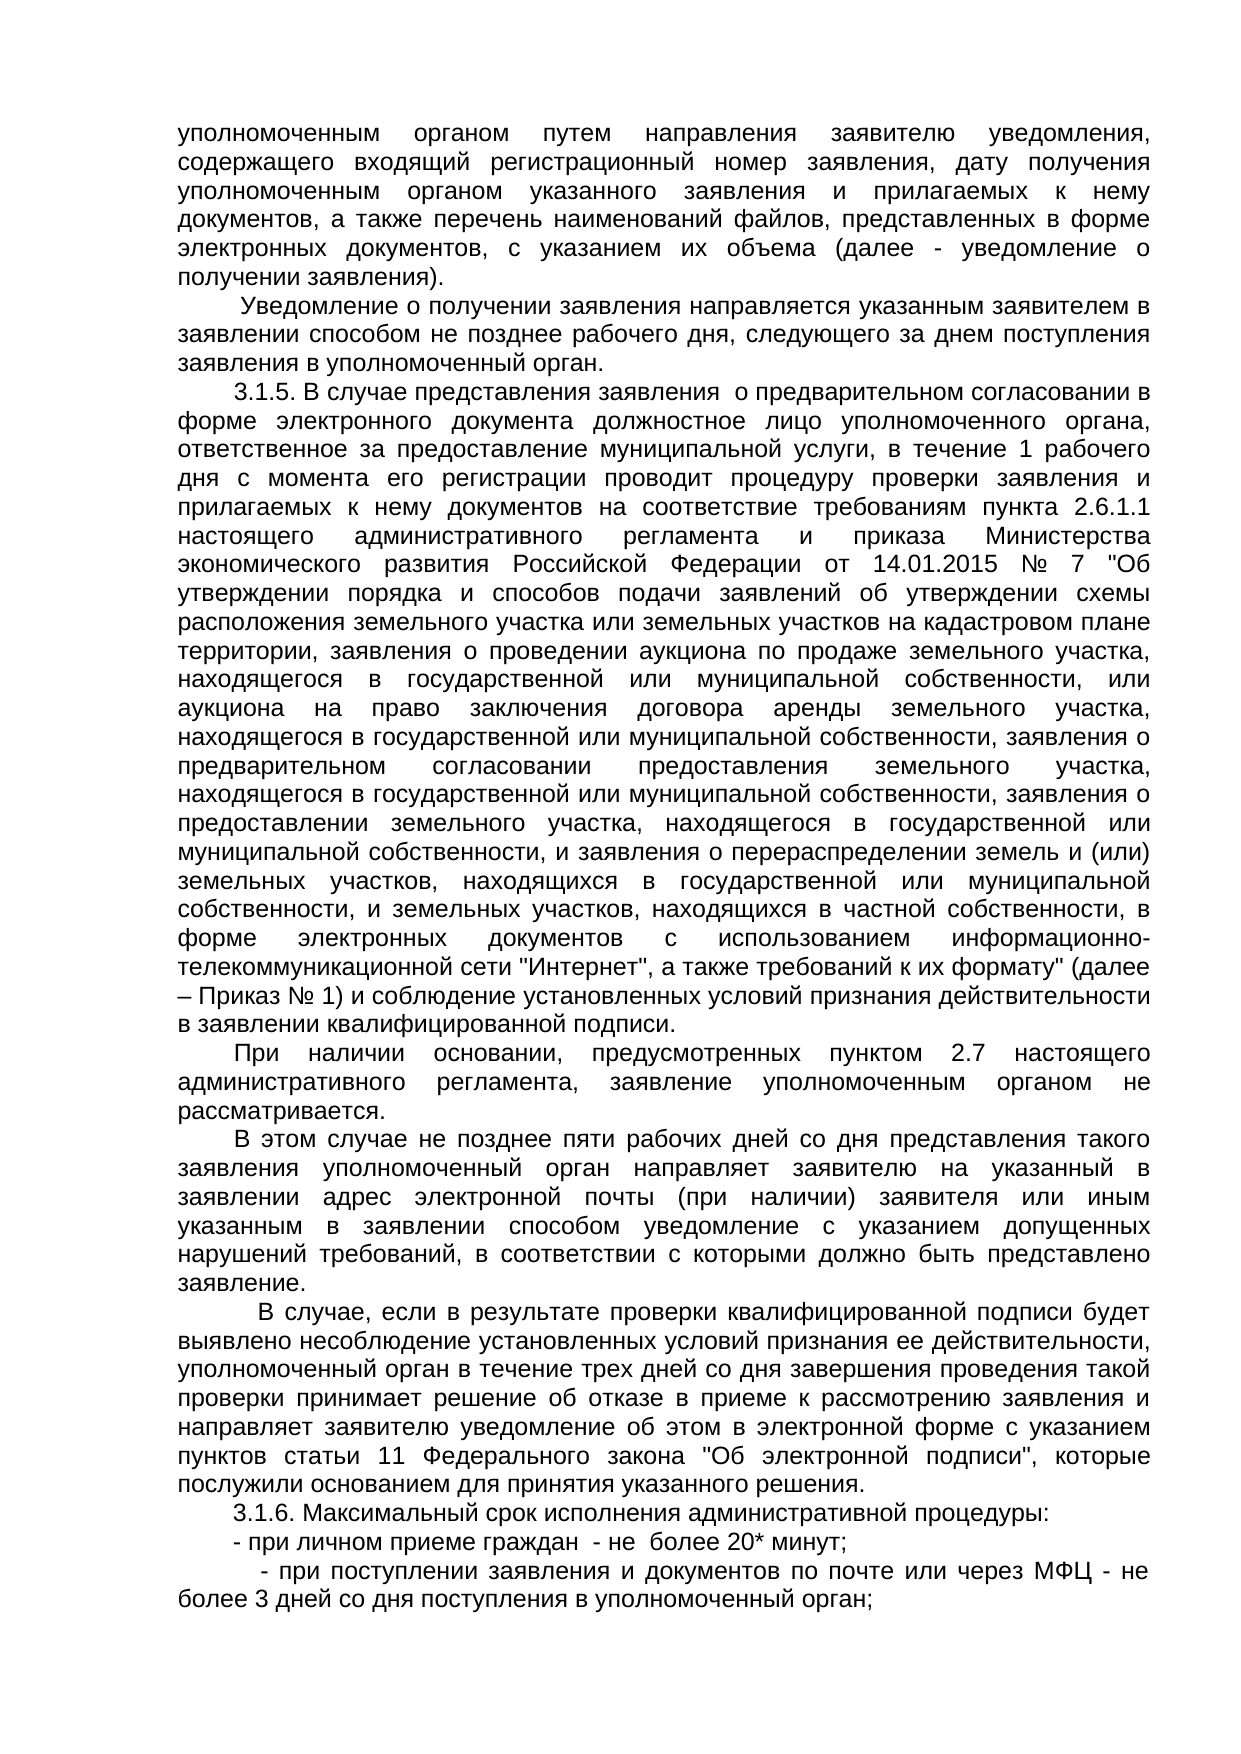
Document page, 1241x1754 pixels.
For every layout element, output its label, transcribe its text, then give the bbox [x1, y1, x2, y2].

text - при личном приеме граждан - не более 20* минут; [177, 1527, 1152, 1556]
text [177, 118, 1152, 291]
text - при поступлении заявления и документов по почте или через МФЦ - не более 3 дней со дня поступления в уполномоченный орган; [177, 1556, 1152, 1613]
text В этом случае не позднее пяти рабочих дней со дня представления такого заявления уполномоченный орган направляет заявителю на указанный в заявлении адрес электронной почты (при наличии) заявителя или иным указанным в заявлении способом уведомление с указанием допущенных нарушений требований, в соответствии с которыми должно быть представлено заявление. [177, 1124, 1152, 1297]
text В случае, если в результате проверки квалифицированной подписи будет выявлено несоблюдение установленных условий признания ее действительности, уполномоченный орган в течение трех дней со дня завершения проведения такой проверки принимает решение об отказе в приеме к рассмотрению заявления и направляет заявителю уведомление об этом в электронной форме с указанием пунктов статьи 11 Федерального закона "Об электронной подписи", которые послужили основанием для принятия указанного решения. [177, 1297, 1152, 1498]
text 3.1.6. Максимальный срок исполнения административной процедуры: [177, 1498, 1152, 1527]
text Уведомление о получении заявления направляется указанным заявителем в заявлении способом не позднее рабочего дня, следующего за днем поступления заявления в уполномоченный орган. [177, 291, 1152, 377]
text При наличии основании, предусмотренных пунктом 2.7 настоящего административного регламента, заявление уполномоченным органом не рассматривается. [177, 1038, 1152, 1124]
text 3.1.5. В случае представления заявления о предварительном согласовании в форме электронного документа должностное лицо уполномоченного органа, ответственное за предоставление муниципальной услуги, в течение 1 рабочего дня с момента его регистрации проводит процедуру проверки заявления и прилагаемых к нему документов на соответствие требованиям пункта 2.6.1.1 настоящего административного регламента и приказа Министерства экономического развития Российской Федерации от 14.01.2015 № 7 "Об утверждении порядка и способов подачи заявлений об утверждении схемы расположения земельного участка или земельных участков на кадастровом плане территории, заявления о проведении аукциона по продаже земельного участка, находящегося в государственной или муниципальной собственности, или аукциона на право заключения договора аренды земельного участка, находящегося в государственной или муниципальной собственности, заявления о предварительном согласовании предоставления земельного участка, находящегося в государственной или муниципальной собственности, заявления о предоставлении земельного участка, находящегося в государственной или муниципальной собственности, и заявления о перераспределении земель и (или) земельных участков, находящихся в государственной или муниципальной собственности, и земельных участков, находящихся в частной собственности, в форме электронных документов с использованием информационно-телекоммуникационной сети "Интернет", а также требований к их формату" (далее – Приказ № 1) и соблюдение установленных условий признания действительности в заявлении квалифицированной подписи. [177, 377, 1152, 1038]
